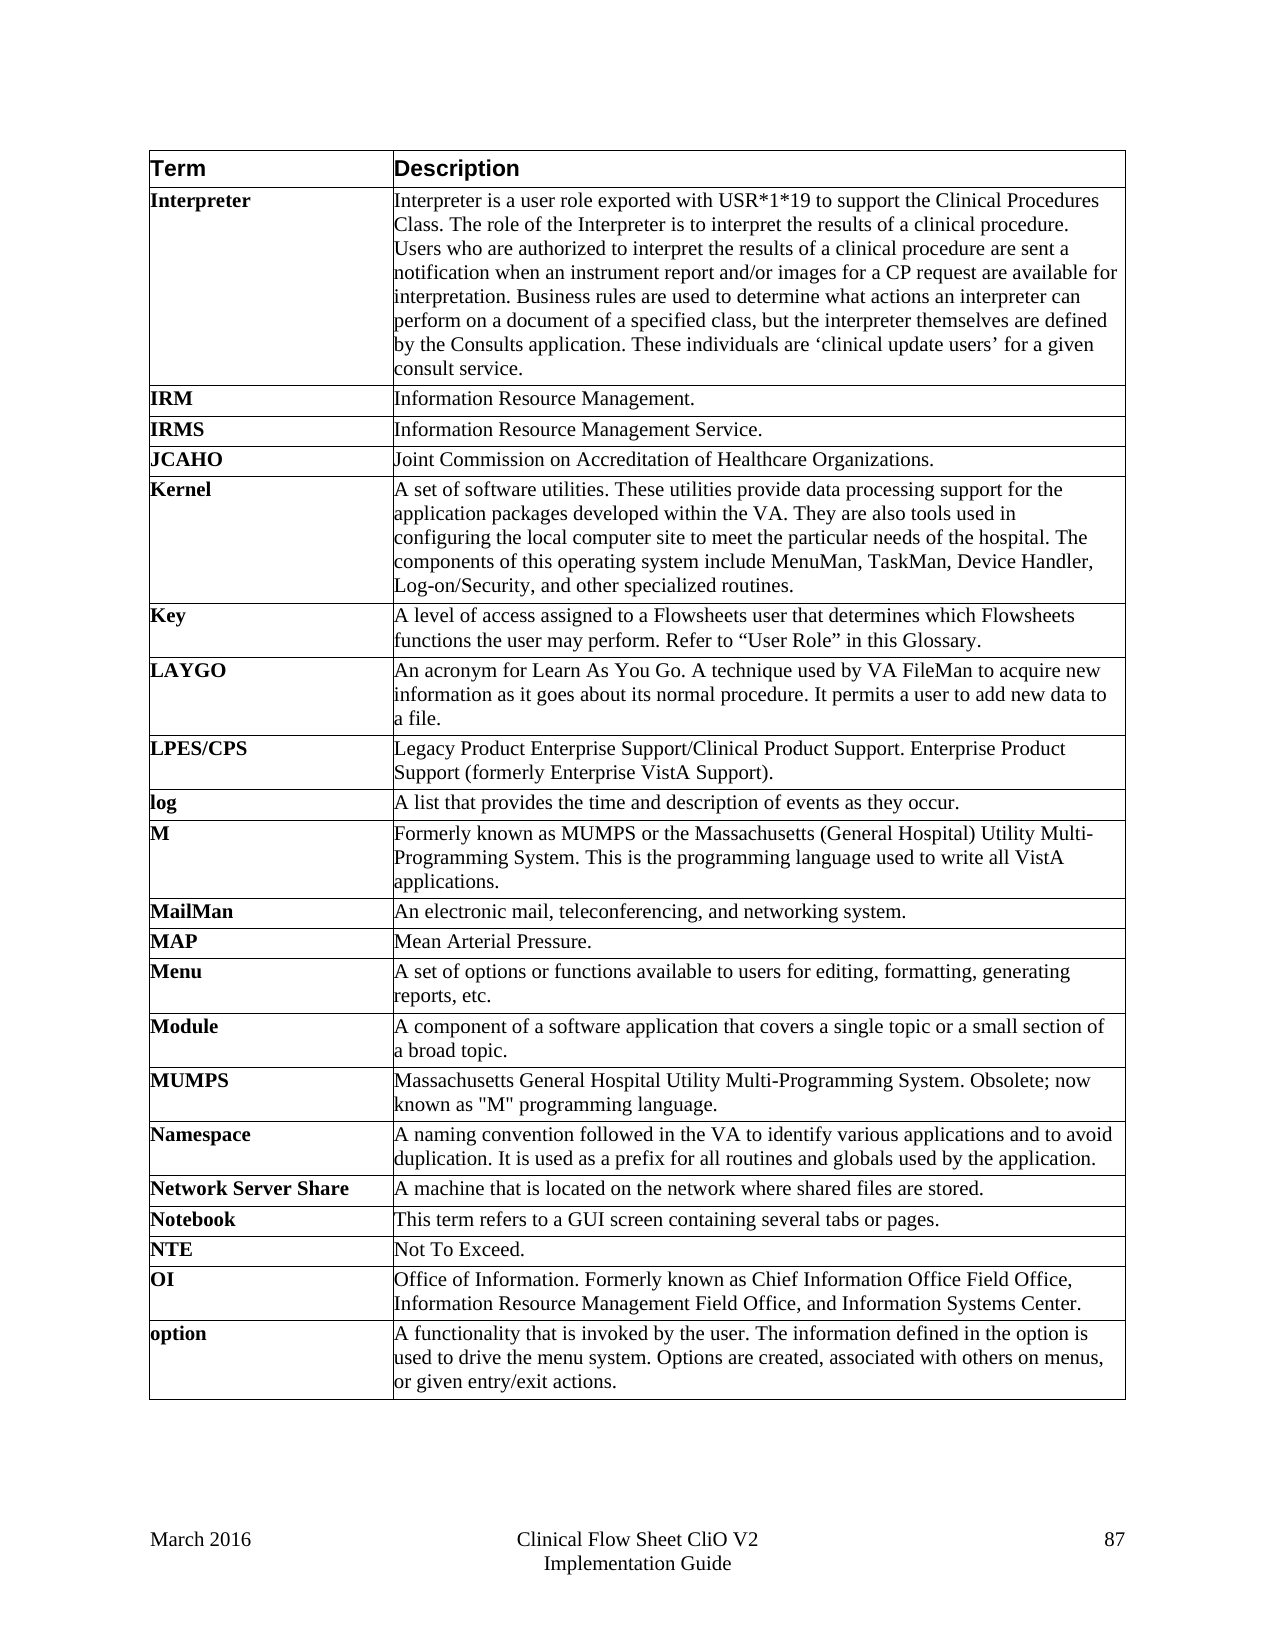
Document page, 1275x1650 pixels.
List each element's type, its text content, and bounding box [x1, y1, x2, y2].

table_cell MUMPS [150, 1068, 393, 1121]
table_cell Formerly known as MUMPS or the Massachusetts (General Hospital) Utility Multi-Programming System. This is the programming language used to write all applications. [394, 821, 1125, 898]
table_cell Information Resource Management. [394, 386, 1125, 416]
table_cell log [150, 790, 393, 819]
table_cell Menu [150, 959, 393, 1012]
table_cell A set of options or functions available to users for editing, formatting, generating reports, etc. [394, 959, 1125, 1012]
table_cell A machine that is located on the network where shared files are stored. [394, 1176, 1125, 1206]
table_cell Interpreter is a user role exported with USR*1*19 to support the Clinical Procedures Class. The role of the Interpreter is to interpret the results of a clinical procedure. Users who are authorized to interpret the results of a clinical procedure are sent a notification when an instrument report and/or images for a CP request are available for interpretation. Business rules are used to determine what actions an interpreter can perform on a document of a specified class, but the interpreter themselves are defined by the Consults application. These individuals are ‘clinical update users’ for a given consult service. [394, 188, 1125, 385]
table_cell LAYGO [150, 658, 393, 735]
table_cell An electronic mail, teleconferencing, and networking system. [394, 899, 1125, 928]
table_cell Legacy Product Enterprise Support/Clinical Product Support. Enterprise Product Support (formerly Enterprise VistA Support). [394, 736, 1125, 789]
table_cell OI [150, 1267, 393, 1320]
table_cell option [150, 1321, 393, 1398]
table_cell M [150, 821, 393, 898]
table_cell Namespace [150, 1122, 393, 1175]
table_cell Interpreter [150, 188, 393, 385]
table_cell An acronym for Learn As You Go. A technique used by VA FileMan to acquire new information as it goes about its normal procedure. It permits a user to add new data to a file. [394, 658, 1125, 735]
table_cell Key [150, 604, 393, 657]
table_cell Notebook [150, 1207, 393, 1236]
table_cell Massachusetts General Hospital Utility Multi-Programming System. Obsolete; now known as "M" programming language. [394, 1068, 1125, 1121]
table_cell A level of access assigned to a Flowsheets user that determines which Flowsheets functions the user may perform. Refer to “User Role” in this Glossary. [394, 604, 1125, 657]
table_cell Mean Arterial Pressure. [394, 929, 1125, 958]
table_cell IRMS [150, 417, 393, 446]
table_cell Joint Commission on Accreditation of Healthcare Organizations. [394, 447, 1125, 476]
table_cell LPES/CPS [150, 736, 393, 789]
table_cell Module [150, 1014, 393, 1067]
table_cell Not To Exceed. [394, 1237, 1125, 1266]
table_cell This term refers to a GUI screen containing several tabs or pages. [394, 1207, 1125, 1236]
table_cell IRM [150, 386, 393, 416]
table_header Term [150, 151, 393, 187]
table_cell Network Server Share [150, 1176, 393, 1206]
table_cell A set of software utilities. These utilities provide data processing support for the application packages developed within the VA. They are also tools used in configuring the local computer site to meet the particular needs of the hospital. The components of this operating system include MenuMan, TaskMan, Device Handler, Log-on/Security, and other specialized routines. [394, 477, 1125, 602]
table_cell Information Resource Management Service. [394, 417, 1125, 446]
table_cell Office of Information. Formerly known as Chief Information Office Field Office, Information Resource Management Field Office, and Information Systems Center. [394, 1267, 1125, 1320]
table_cell A list that provides the time and description of events as they occur. [394, 790, 1125, 819]
table_cell A functionality that is invoked by the user. The information defined in the option is used to drive the menu system. Options are created, associated with others on menus, or given entry/exit actions. [394, 1321, 1125, 1398]
table_cell Kernel [150, 477, 393, 602]
table_header Description [394, 151, 1125, 187]
table_cell A naming convention followed in the VA to identify various applications and to avoid duplication. It is used as a prefix for all routines and globals used by the application. [394, 1122, 1125, 1175]
table_cell NTE [150, 1237, 393, 1266]
table_cell MAP [150, 929, 393, 958]
table_cell MailMan [150, 899, 393, 928]
table_cell JCAHO [150, 447, 393, 476]
table_cell A component of a software application that covers a single topic or a small section of a broad topic. [394, 1014, 1125, 1067]
